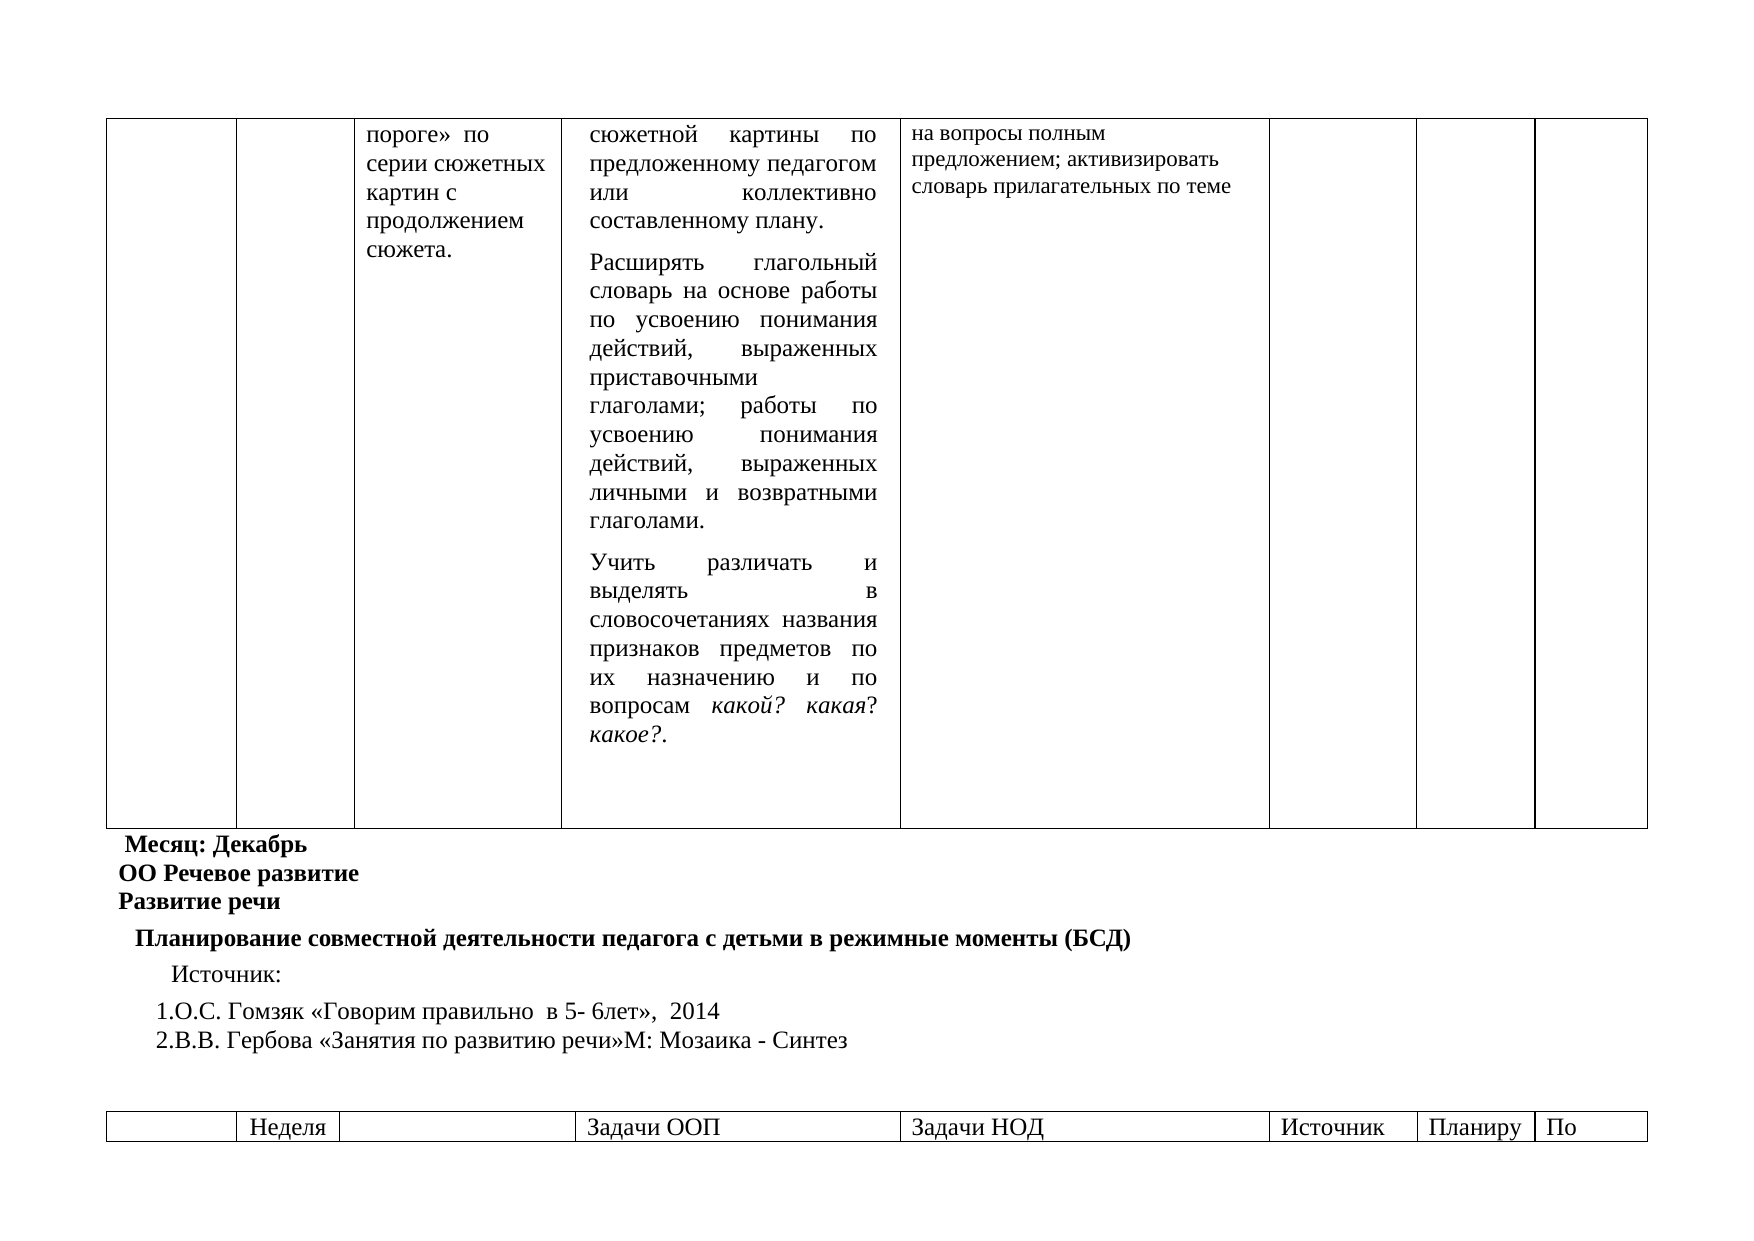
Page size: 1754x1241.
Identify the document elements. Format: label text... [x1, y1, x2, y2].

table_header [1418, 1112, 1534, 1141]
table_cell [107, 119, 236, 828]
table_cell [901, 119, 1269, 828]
text 2.В.В. Гербова «Занятия по развитию речи»М: Мозаика - Синтез [156, 1025, 1619, 1053]
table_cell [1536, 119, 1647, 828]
text 1.О.С. Гомзяк «Говорим правильно в 5- 6лет», 2014 [156, 996, 1619, 1025]
text Планирование совместной деятельности педагога с детьми в режимные моменты (БСД) [135, 923, 1625, 952]
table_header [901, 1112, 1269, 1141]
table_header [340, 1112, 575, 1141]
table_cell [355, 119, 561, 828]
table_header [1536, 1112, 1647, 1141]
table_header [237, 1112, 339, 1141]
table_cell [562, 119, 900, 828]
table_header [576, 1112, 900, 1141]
text Источник: [129, 959, 1625, 988]
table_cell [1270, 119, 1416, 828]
text Развитие речи [118, 886, 1636, 915]
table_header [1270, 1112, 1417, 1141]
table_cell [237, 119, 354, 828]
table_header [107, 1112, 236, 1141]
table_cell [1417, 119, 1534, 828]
text Месяц: Декабрь [118, 829, 1636, 858]
text ОО Речевое развитие [118, 858, 1636, 886]
